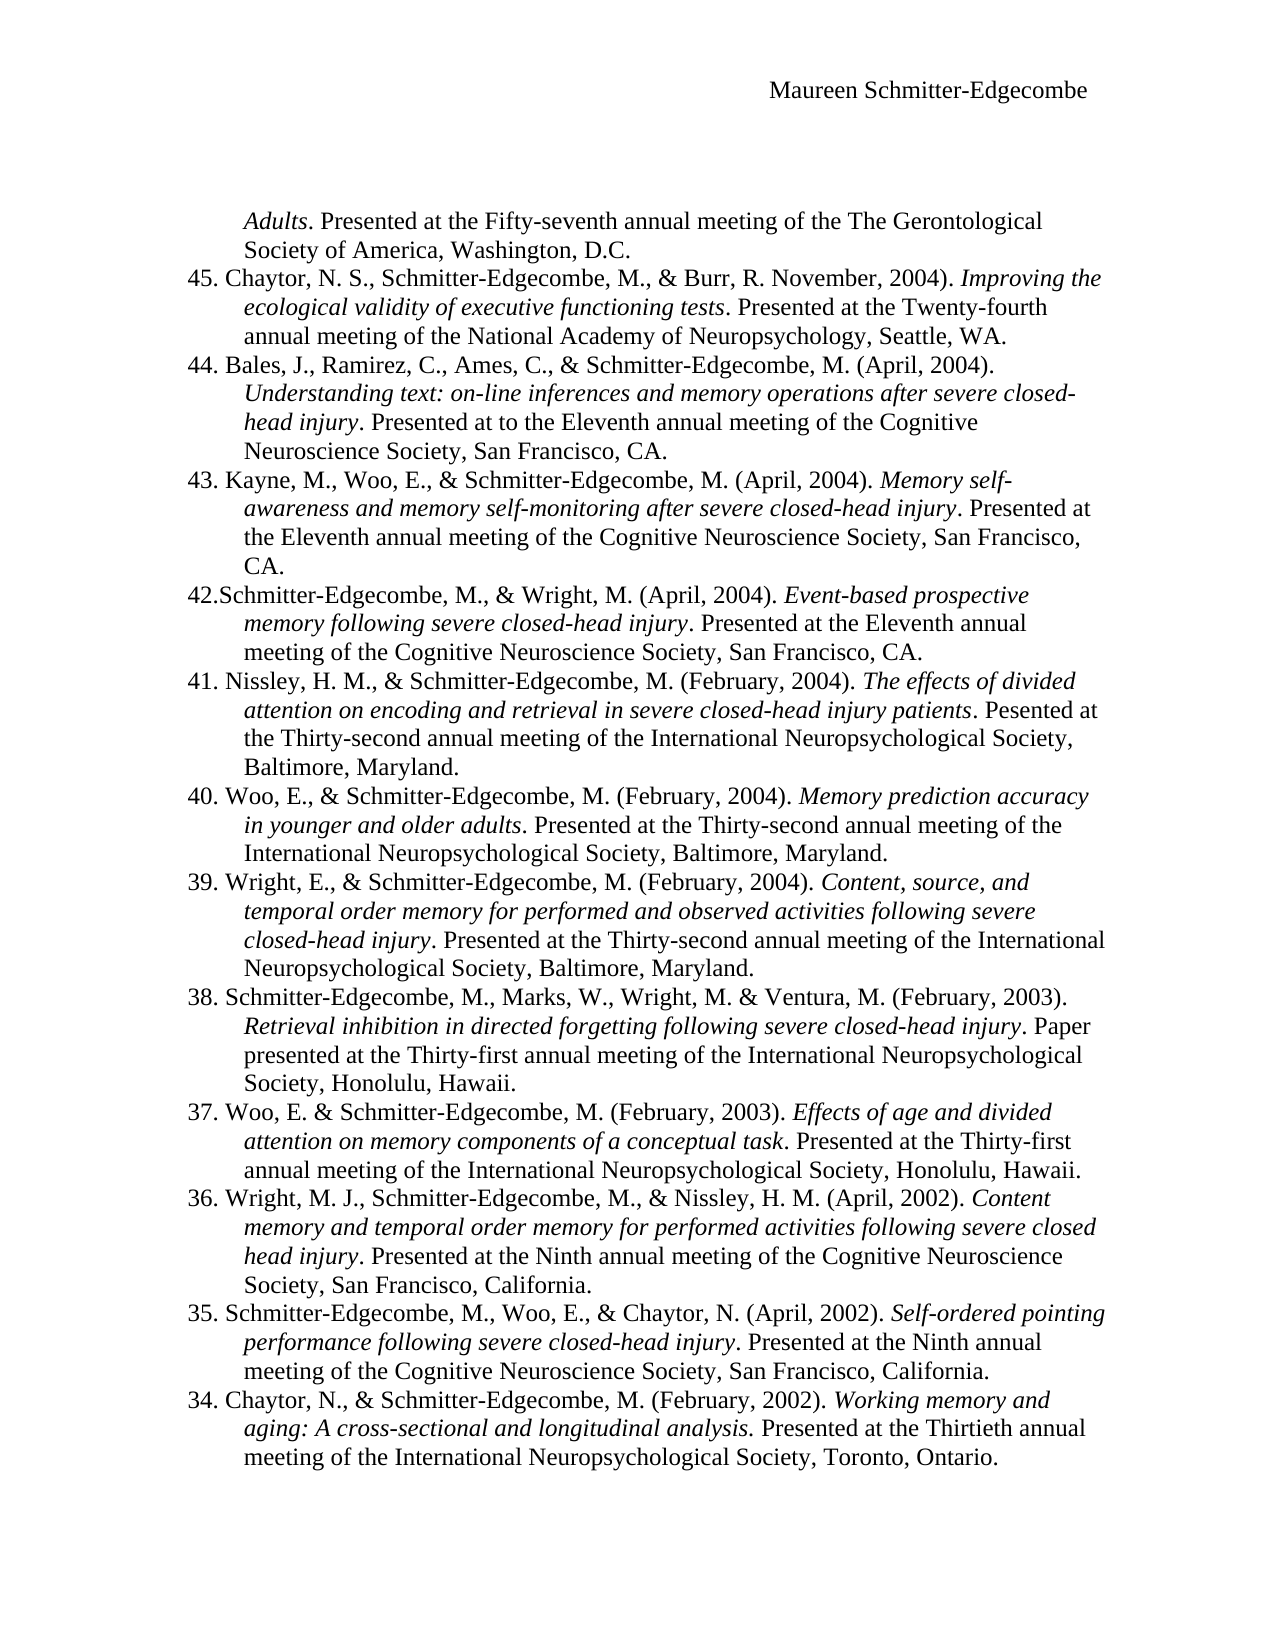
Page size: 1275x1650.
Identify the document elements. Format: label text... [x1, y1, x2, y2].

text 44. Bales, J., Ramirez, C., , C., & Schmitter-Edgecombe, M. (April, 2004). Understanding text: on-line inferences and memory operations after severe closed-head injury. Presented at to the Eleventh annual meeting of the Cognitive Neuroscience Society, San Francisco, CA. [187, 350, 1106, 465]
text 37. Woo, E. & Schmitter-Edgecombe, M. (February, 2003). Effects of age and divided attention on memory components of a conceptual task. Presented at the Thirty-first annual meeting of the International Neuropsychological Society, Honolulu, Hawaii. [187, 1097, 1106, 1183]
text 43. Kayne, M., Woo, E., & Schmitter-Edgecombe, M. (April, 2004). Memory self-awareness and memory self-monitoring after severe closed-head injury. Presented at the Eleventh annual meeting of the Cognitive Neuroscience Society, San Francisco, CA. [187, 465, 1106, 580]
text 41. Nissley, H. M., & Schmitter-Edgecombe, M. (February, 2004). The effects of divided attention on encoding and retrieval in severe closed-head injury patients. Pesented at the Thirty-second annual meeting of the International Neuropsychological Society, Baltimore, Maryland. [187, 666, 1106, 781]
text 35. Schmitter-Edgecombe, M., Woo, E., & Chaytor, N. (April, 2002). Self-ordered pointing performance following severe closed-head injury. Presented at the Ninth annual meeting of the Cognitive Neuroscience Society, San Francisco, California. [187, 1298, 1106, 1385]
text 38. Schmitter-Edgecombe, M., Marks, W., Wright, M. & Ventura, M. (February, 2003). Retrieval inhibition in directed forgetting following severe closed-head injury. Paper presented at the Thirty-first annual meeting of the International Neuropsychological Society, . [187, 982, 1106, 1097]
text 45. Chaytor, N. S., Schmitter-Edgecombe, M., & Burr, R. November, 2004). Improving the ecological validity of executive functioning tests. Presented at the Twenty-fourth annual meeting of the National Academy of Neuropsychology, Seattle, WA. [187, 263, 1106, 350]
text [187, 206, 1097, 263]
text 40. Woo, E., & Schmitter-Edgecombe, M. (February, 2004). Memory prediction accuracy in younger and older adults. Presented at the Thirty-second annual meeting of the International Neuropsychological Society, Baltimore, Maryland. [187, 781, 1106, 867]
text 34. Chaytor, N., & Schmitter-Edgecombe, M. (February, 2002). Working memory and aging: A cross-sectional and longitudinal analysis. Presented at the Thirtieth annual meeting of the International Neuropsychological Society, Toronto, Ontario. [187, 1385, 1106, 1471]
text 39. Wright, E., & Schmitter-Edgecombe, M. (February, 2004). Content, source, and temporal order memory for performed and observed activities following severe closed-head injury. Presented at the Thirty-second annual meeting of the International Neuropsychological Society, Baltimore, Maryland. [187, 867, 1106, 982]
text 42.Schmitter-Edgecombe, M., & Wright, M. (April, 2004). Event-based prospective memory following severe closed-head injury. Presented at the Eleventh annual meeting of the Cognitive Neuroscience Society, San Francisco, CA. [187, 580, 1106, 666]
text 36. Wright, M. J., Schmitter-Edgecombe, M., & Nissley, H. M. (April, 2002). Content memory and temporal order memory for performed activities following severe closed head injury. Presented at the Ninth annual meeting of the Cognitive Neuroscience Society, San Francisco, California. [187, 1183, 1106, 1298]
